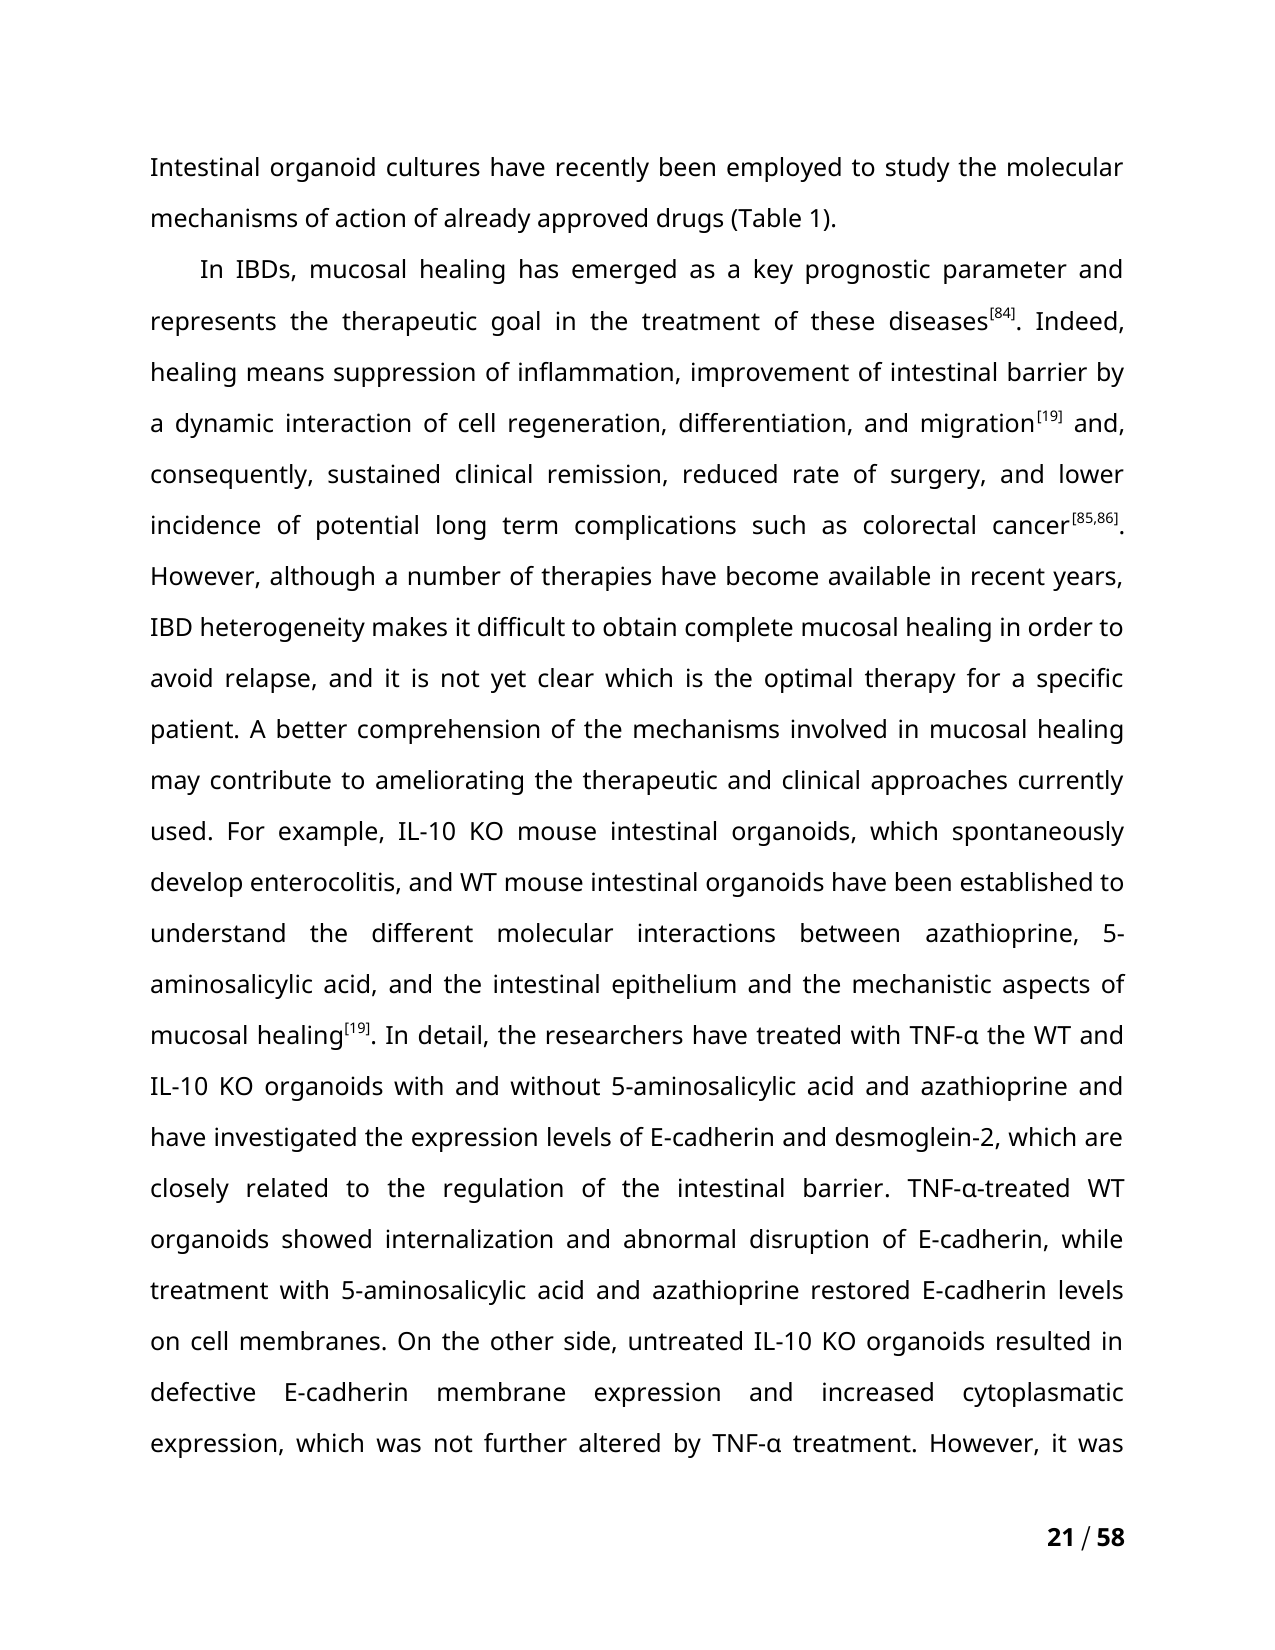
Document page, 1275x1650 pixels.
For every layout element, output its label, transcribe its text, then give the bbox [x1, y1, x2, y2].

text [150, 252, 1125, 1460]
text Intestinal organoid cultures have recently been employed to study the molecular mechanisms of action of already approved drugs (Table 1). [150, 150, 1125, 235]
